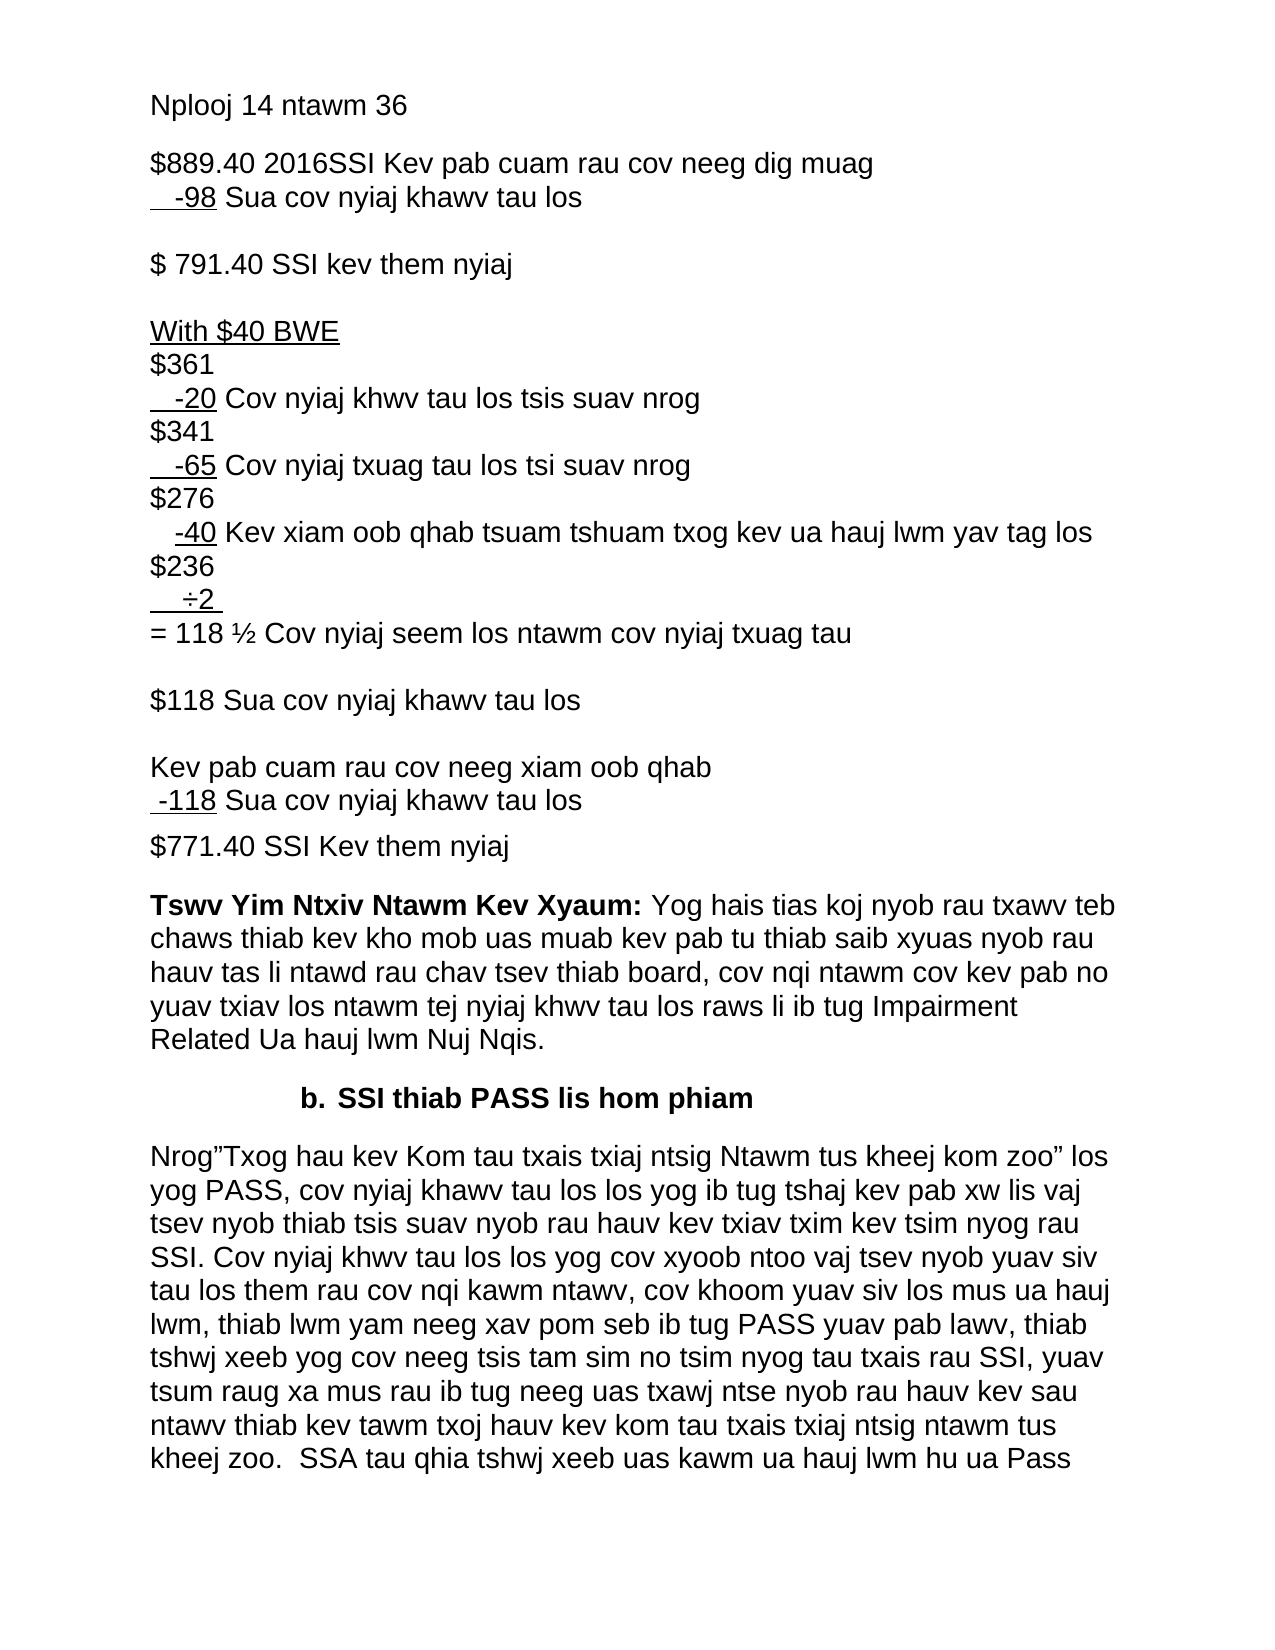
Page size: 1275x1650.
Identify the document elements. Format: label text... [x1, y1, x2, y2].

text -98 Sua cov nyiaj khawv tau los [150, 179, 1125, 213]
text With $40 BWE [150, 314, 1125, 347]
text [150, 1139, 1125, 1474]
text = 118 ½ Cov nyiaj seem los ntawm cov nyiaj txuag tau [150, 616, 1125, 649]
text $276 [150, 481, 1125, 515]
text -40 Kev xiam oob qhab tsuam tshuam txog kev ua hauj lwm yav tag los [150, 515, 1125, 548]
text ÷2 [150, 582, 1125, 616]
text $118 Sua cov nyiaj khawv tau los [150, 683, 1125, 716]
text $341 [150, 414, 1125, 448]
text Tswv Yim Ntxiv Ntawm Kev Xyaum: Yog hais tias koj nyob rau txawv teb chaws thiab kev kho mob uas muab kev pab tu thiab saib xyuas nyob rau hauv tas li ntawd rau chav tsev thiab board, cov nqi ntawm cov kev pab no yuav txiav los ntawm tej nyiaj khwv tau los raws li ib tug Impairment Related Ua hauj lwm Nuj Nqis. [150, 888, 1125, 1056]
text -65 Cov nyiaj txuag tau los tsi suav nrog [150, 448, 1125, 481]
text $236 [150, 548, 1125, 582]
text -20 Cov nyiaj khwv tau los tsis suav nrog [150, 381, 1125, 414]
text $771.40 SSI Kev them nyiaj [150, 829, 1125, 863]
text -118 Sua cov nyiaj khawv tau los [150, 783, 1125, 817]
text $361 [150, 347, 1125, 381]
text Kev pab cuam rau cov neeg xiam oob qhab [150, 750, 1125, 783]
text $889.40 2016SSI Kev pab cuam rau cov neeg dig muag [150, 146, 1125, 179]
text $ 791.40 SSI kev them nyiaj [150, 247, 1125, 280]
subtitle SSI thiab PASS lis hom phiam [300, 1081, 1125, 1114]
